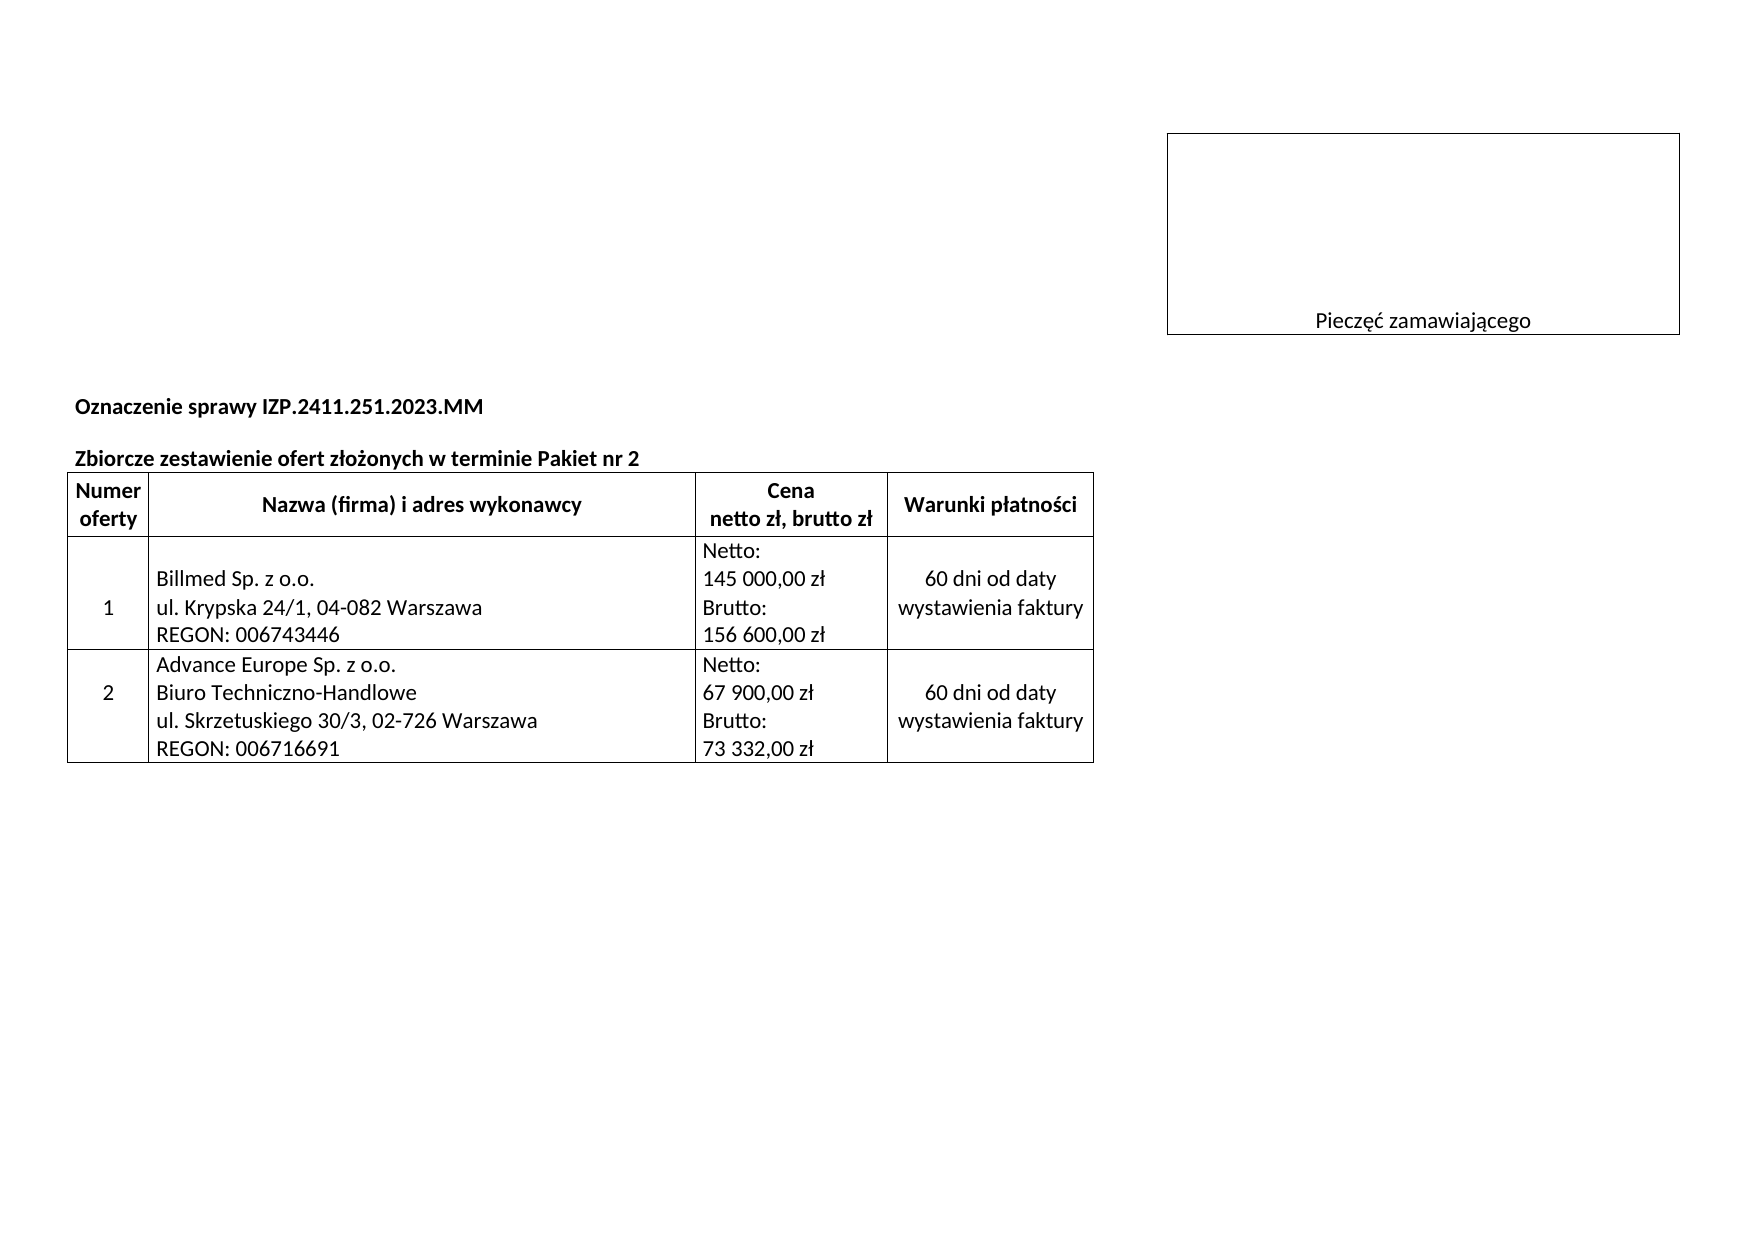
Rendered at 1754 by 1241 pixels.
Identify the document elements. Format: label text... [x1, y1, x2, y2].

table_cell 2 [68, 650, 148, 762]
table_cell Billmed Sp. z o.o. ul. Krypska 24/1, 04-082 Warszawa REGON: 006743446 [149, 537, 695, 649]
table_header Warunki płatności [888, 473, 1093, 536]
table_cell 1 [68, 537, 148, 649]
table_header Nazwa (firma) i adres wykonawcy [149, 473, 695, 536]
table_cell 60 dni od daty wystawienia faktury [888, 650, 1093, 762]
table_cell 60 dni od daty wystawienia faktury [888, 537, 1093, 649]
text Oznaczenie sprawy IZP.2411.251.2023.MM [75, 392, 1679, 420]
table_header Numer oferty [68, 473, 148, 536]
table_cell Advance Europe Sp. z o.o. Biuro Techniczno-Handlowe ul. Skrzetuskiego 30/3, 02-726 Warszawa REGON: 006716691 [149, 650, 695, 762]
table_cell Netto: 67 900,00 zł Brutto: 73 332,00 zł [696, 650, 887, 762]
table_cell Netto: 145 000,00 zł Brutto: 156 600,00 zł [696, 537, 887, 649]
table_header Cena netto zł, brutto zł [696, 473, 887, 536]
text Zbiorcze zestawienie ofert złożonych w terminie Pakiet nr 2 [75, 444, 1679, 472]
text Pieczęć zamawiającego [1168, 303, 1679, 334]
